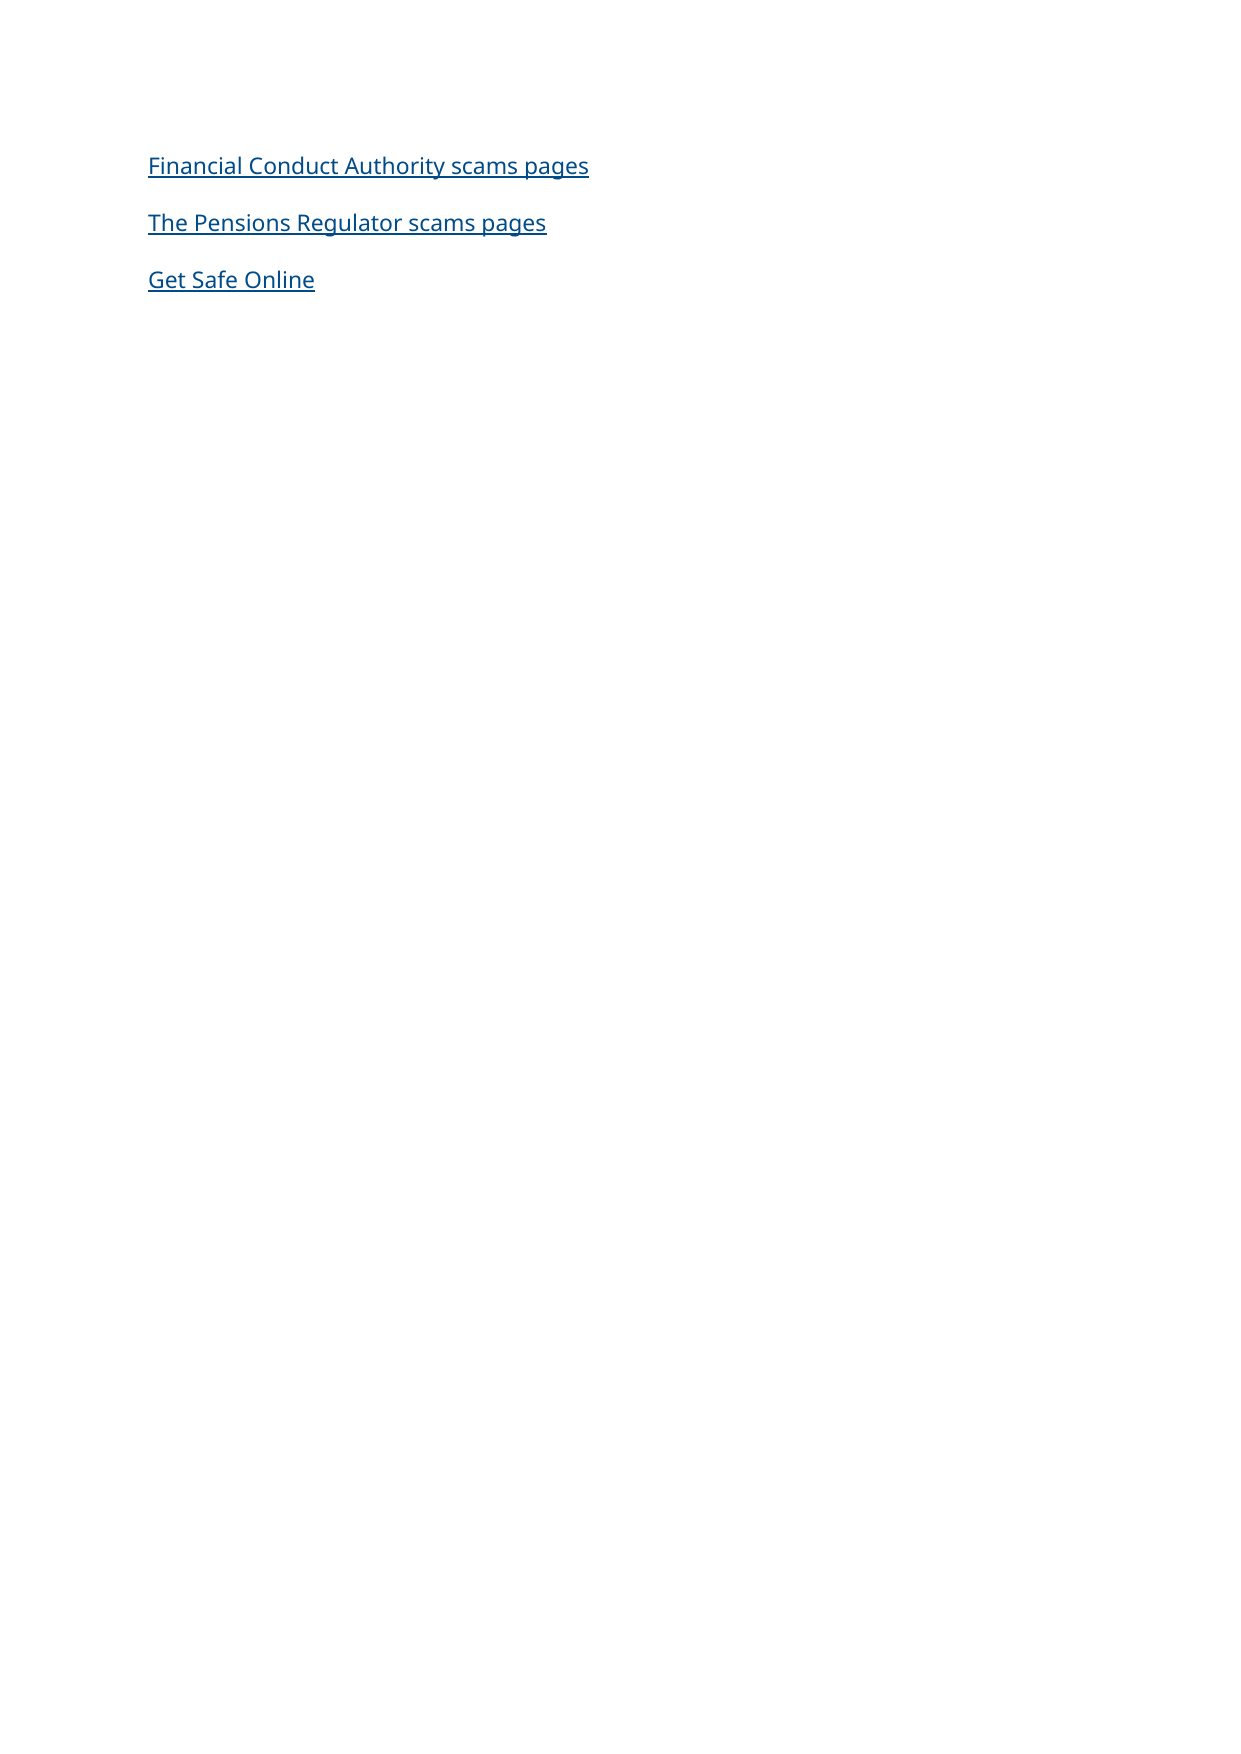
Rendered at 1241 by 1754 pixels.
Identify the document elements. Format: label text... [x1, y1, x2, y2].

text Financial Conduct Authority scams pages [148, 150, 1090, 181]
text Get Safe Online [148, 263, 1090, 295]
text The Pensions Regulator scams pages [148, 207, 1090, 238]
